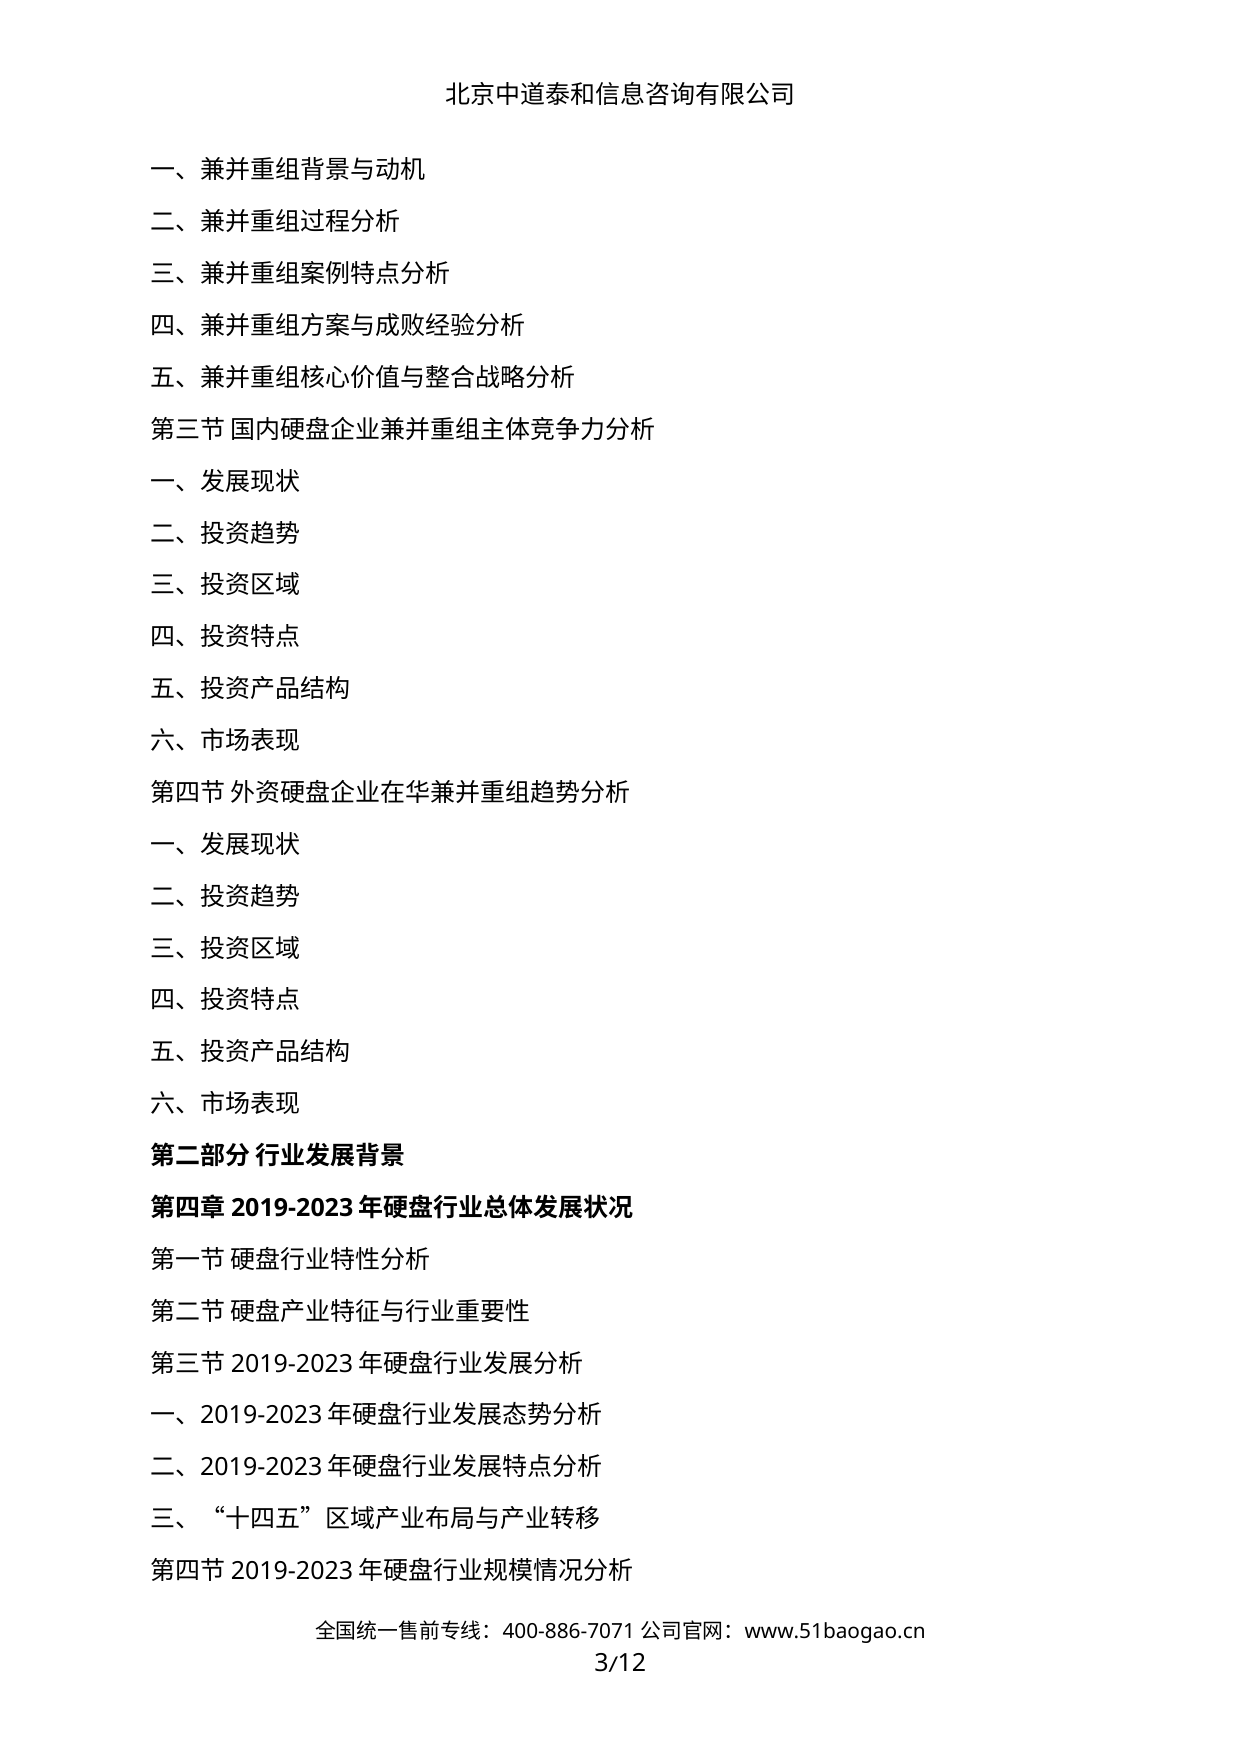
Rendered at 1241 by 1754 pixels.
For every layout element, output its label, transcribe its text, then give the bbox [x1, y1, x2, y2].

text 第一节 硬盘行业特性分析 [150, 1239, 1090, 1276]
text 第四节 外资硬盘企业在华兼并重组趋势分析 [150, 772, 1090, 809]
text 六、市场表现 [150, 1084, 1090, 1120]
text 第二部分 行业发展背景 [150, 1136, 1090, 1172]
text 第二节 硬盘产业特征与行业重要性 [150, 1291, 1090, 1327]
text 三、“十四五”区域产业布局与产业转移 [150, 1499, 1090, 1535]
text 第四章 2019-2023年硬盘行业总体发展状况 [150, 1187, 1090, 1224]
text 四、投资特点 [150, 617, 1090, 653]
text 六、市场表现 [150, 721, 1090, 757]
text 一、兼并重组背景与动机 [150, 150, 1090, 186]
text 第四节 2019-2023年硬盘行业规模情况分析 [150, 1551, 1090, 1587]
text 第三节 2019-2023年硬盘行业发展分析 [150, 1343, 1090, 1379]
text 五、兼并重组核心价值与整合战略分析 [150, 357, 1090, 394]
text 五、投资产品结构 [150, 669, 1090, 705]
text 三、兼并重组案例特点分析 [150, 254, 1090, 290]
text 三、投资区域 [150, 565, 1090, 601]
text 一、发展现状 [150, 824, 1090, 861]
text 二、2019-2023年硬盘行业发展特点分析 [150, 1447, 1090, 1483]
text 二、兼并重组过程分析 [150, 202, 1090, 238]
text 二、投资趋势 [150, 876, 1090, 912]
text 四、兼并重组方案与成败经验分析 [150, 306, 1090, 342]
text 第三节 国内硬盘企业兼并重组主体竞争力分析 [150, 409, 1090, 446]
text 一、2019-2023年硬盘行业发展态势分析 [150, 1395, 1090, 1431]
text 三、投资区域 [150, 928, 1090, 964]
text 四、投资特点 [150, 980, 1090, 1016]
text 五、投资产品结构 [150, 1032, 1090, 1068]
text 一、发展现状 [150, 461, 1090, 497]
text 二、投资趋势 [150, 513, 1090, 549]
